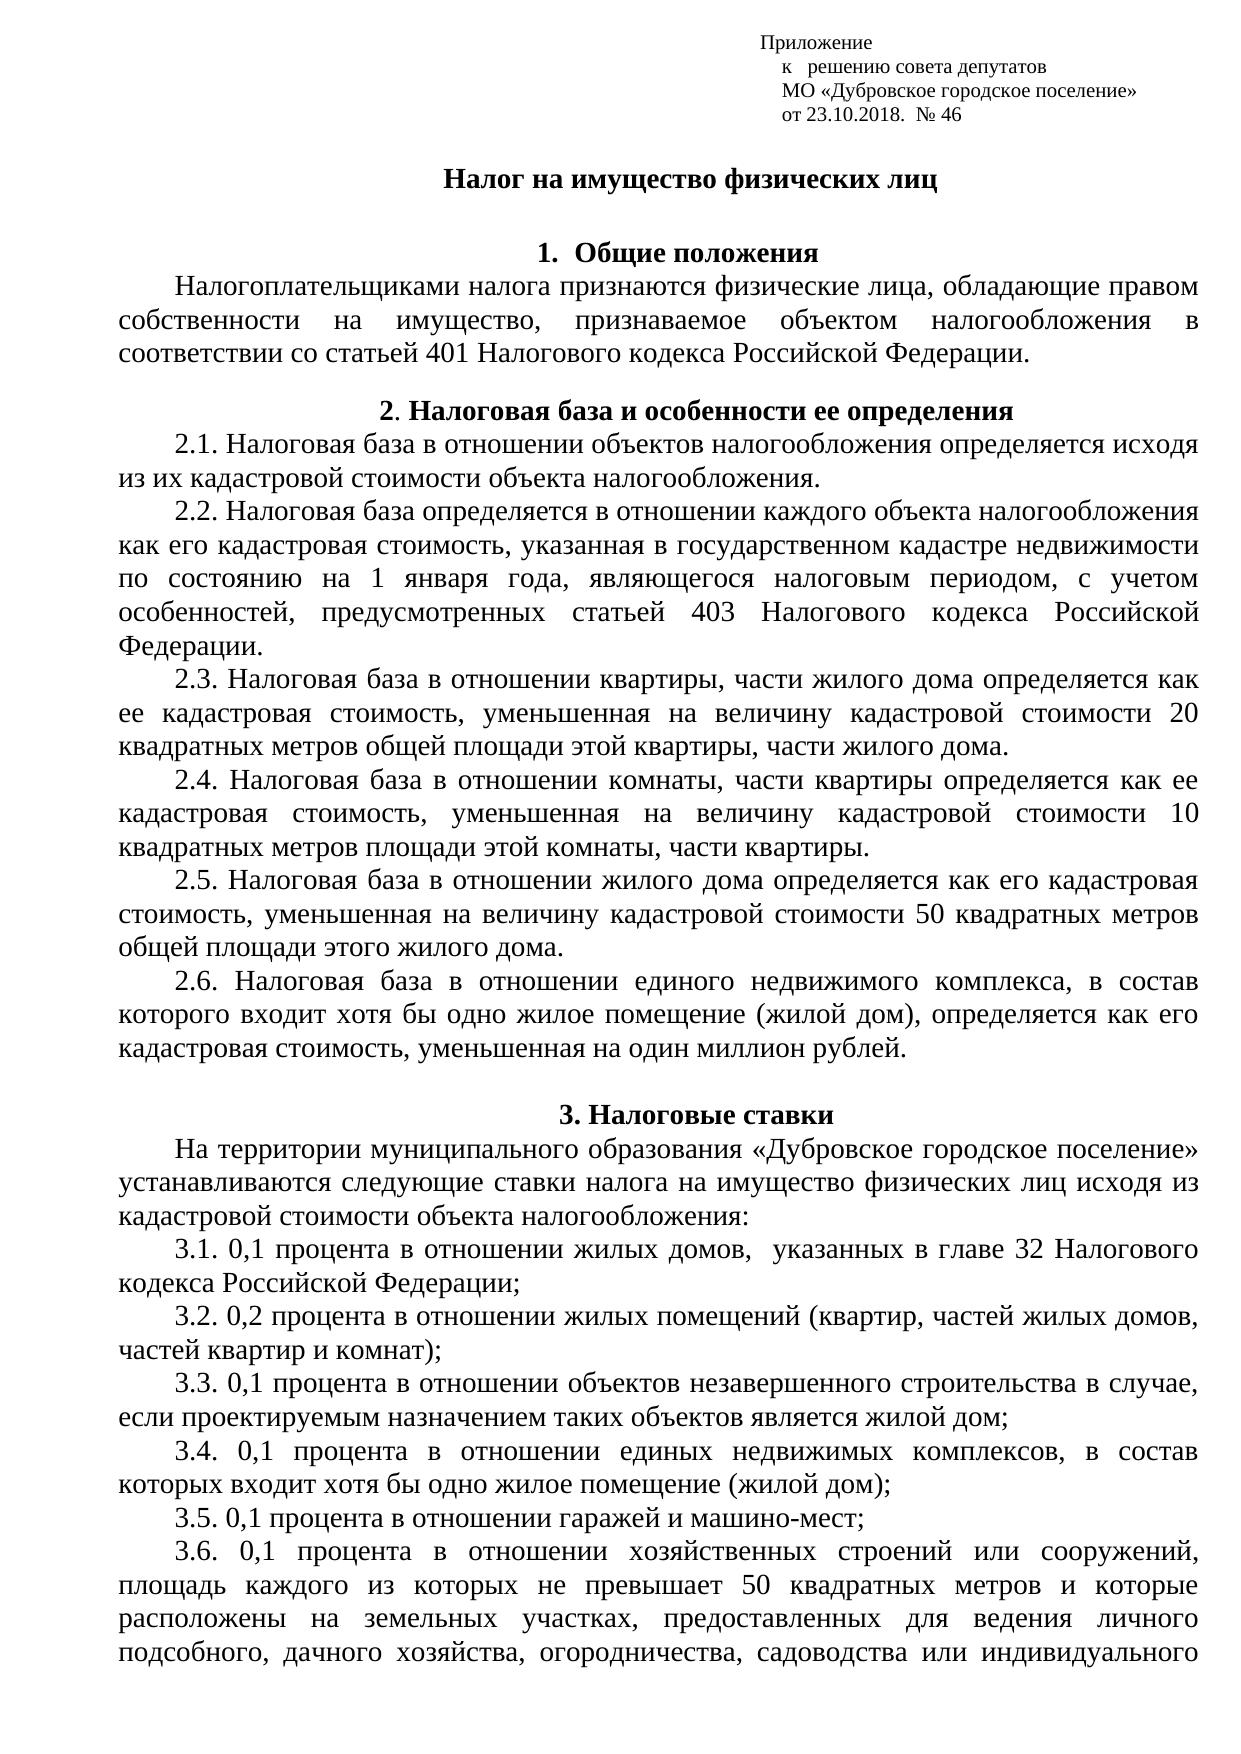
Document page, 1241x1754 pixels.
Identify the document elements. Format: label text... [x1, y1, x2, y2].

text 3.5. 0,1 процента в отношении гаражей и машино-мест; [118, 1500, 1200, 1533]
text 3.4. 0,1 процента в отношении единых недвижимых комплексов, в состав которых входит хотя бы одно жилое помещение (жилой дом); [118, 1433, 1200, 1500]
text к решению совета депутатов [631, 54, 1200, 78]
text Налогоплательщиками налога признаются физические лица, обладающие правом собственности на имущество, признаваемое объектом налогообложения в соответствии со статьей 401 Налогового кодекса Российской Федерации. [118, 268, 1200, 369]
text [118, 1533, 1200, 1667]
text 2.2. Налоговая база определяется в отношении каждого объекта налогообложения как его кадастровая стоимость, указанная в государственном кадастре недвижимости по состоянию на 1 января года, являющегося налоговым периодом, с учетом особенностей, предусмотренных статьей 403 Налогового кодекса Российской Федерации. [118, 493, 1200, 661]
text от 23.10.2018. № 46 [631, 102, 1200, 126]
text 2.3. Налоговая база в отношении квартиры, части жилого дома определяется как ее кадастровая стоимость, уменьшенная на величину кадастровой стоимости 20 квадратных метров общей площади этой квартиры, части жилого дома. [118, 661, 1200, 762]
text 3.3. 0,1 процента в отношении объектов незавершенного строительства в случае, если проектируемым назначением таких объектов является жилой дом; [118, 1366, 1200, 1433]
subtitle Налог на имущество физических лиц [118, 161, 1200, 195]
text 3.1. 0,1 процента в отношении жилых домов, указанных в главе 32 Налогового кодекса Российской Федерации; [118, 1231, 1200, 1298]
text 3.2. 0,2 процента в отношении жилых помещений (квартир, частей жилых домов, частей квартир и комнат); [118, 1298, 1200, 1366]
text 2.5. Налоговая база в отношении жилого дома определяется как его кадастровая стоимость, уменьшенная на величину кадастровой стоимости 50 квадратных метров общей площади этого жилого дома. [118, 862, 1200, 963]
list Общие положения [156, 235, 1200, 268]
text 2. Налоговая база и особенности ее определения [118, 393, 1200, 426]
text 2.6. Налоговая база в отношении единого недвижимого комплекса, в состав которого входит хотя бы одно жилое помещение (жилой дом), определяется как его кадастровая стоимость, уменьшенная на один миллион рублей. [118, 963, 1200, 1064]
text На территории муниципального образования «Дубровское городское поселение» устанавливаются следующие ставки налога на имущество физических лиц исходя из кадастровой стоимости объекта налогообложения: [118, 1131, 1200, 1231]
text 2.1. Налоговая база в отношении объектов налогообложения определяется исходя из их кадастровой стоимости объекта налогообложения. [118, 426, 1200, 493]
text Приложение [631, 29, 1200, 54]
text 2.4. Налоговая база в отношении комнаты, части квартиры определяется как ее кадастровая стоимость, уменьшенная на величину кадастровой стоимости 10 квадратных метров площади этой комнаты, части квартиры. [118, 762, 1200, 862]
text 3. Налоговые ставки [118, 1097, 1200, 1131]
text МО «Дубровское городское поселение» [631, 78, 1200, 102]
